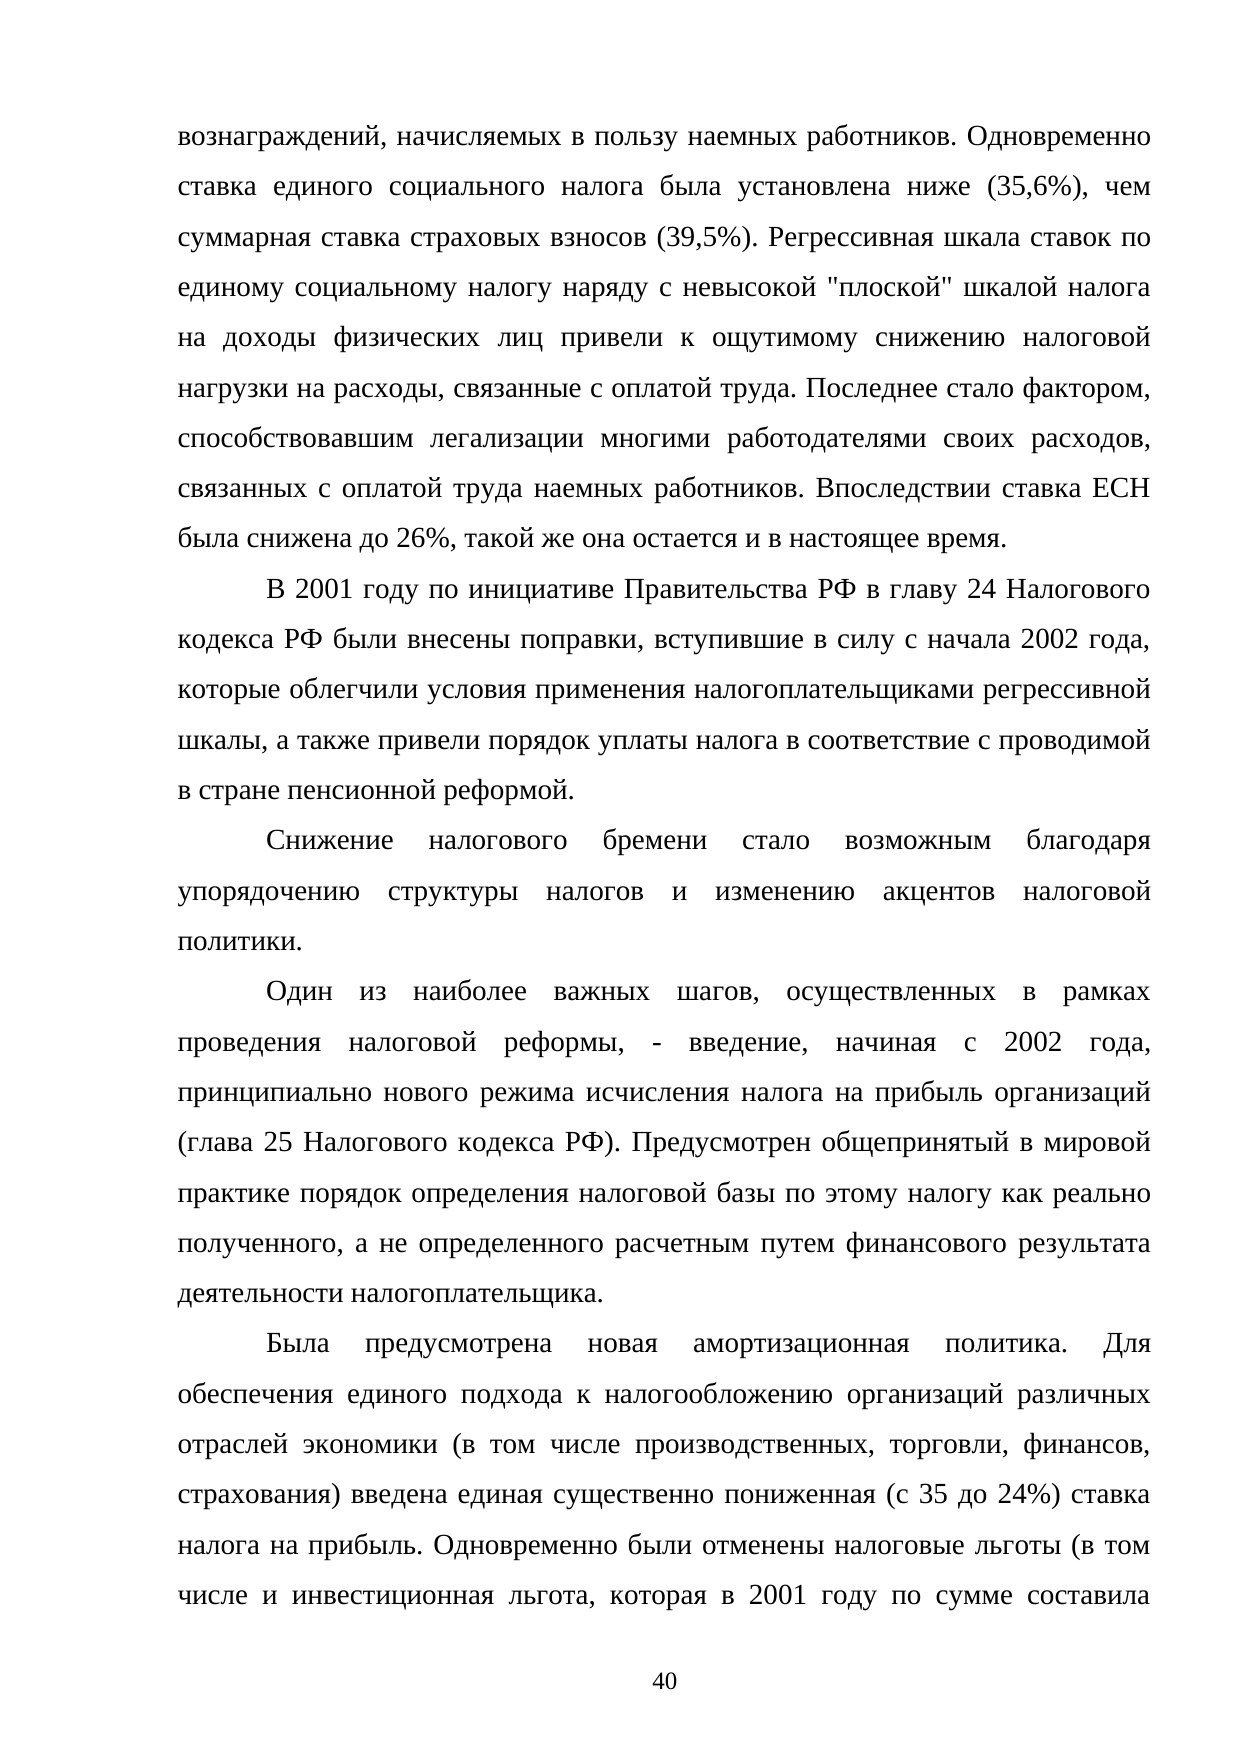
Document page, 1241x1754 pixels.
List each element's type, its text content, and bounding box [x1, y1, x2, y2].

text Снижение налогового бремени стало возможным благодаря упорядочению структуры налогов и изменению акцентов налоговой политики. [177, 822, 1152, 957]
text В 2001 году по инициативе Правительства РФ в главу 24 Налогового кодекса РФ были внесены поправки, вступившие в силу с начала 2002 года, которые облегчили условия применения налогоплательщиками регрессивной шкалы, а также привели порядок уплаты налога в соответствие с проводимой в стране пенсионной реформой. [177, 571, 1152, 806]
text Один из наиболее важных шагов, осуществленных в рамках проведения налоговой реформы, - введение, начиная с 2002 года, принципиально нового режима исчисления налога на прибыль организаций (глава 25 Налогового кодекса РФ). Предусмотрен общепринятый в мировой практике порядок определения налоговой базы по этому налогу как реально полученного, а не определенного расчетным путем финансового результата деятельности налогоплательщика. [177, 973, 1152, 1309]
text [177, 118, 1152, 554]
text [177, 1326, 1152, 1611]
